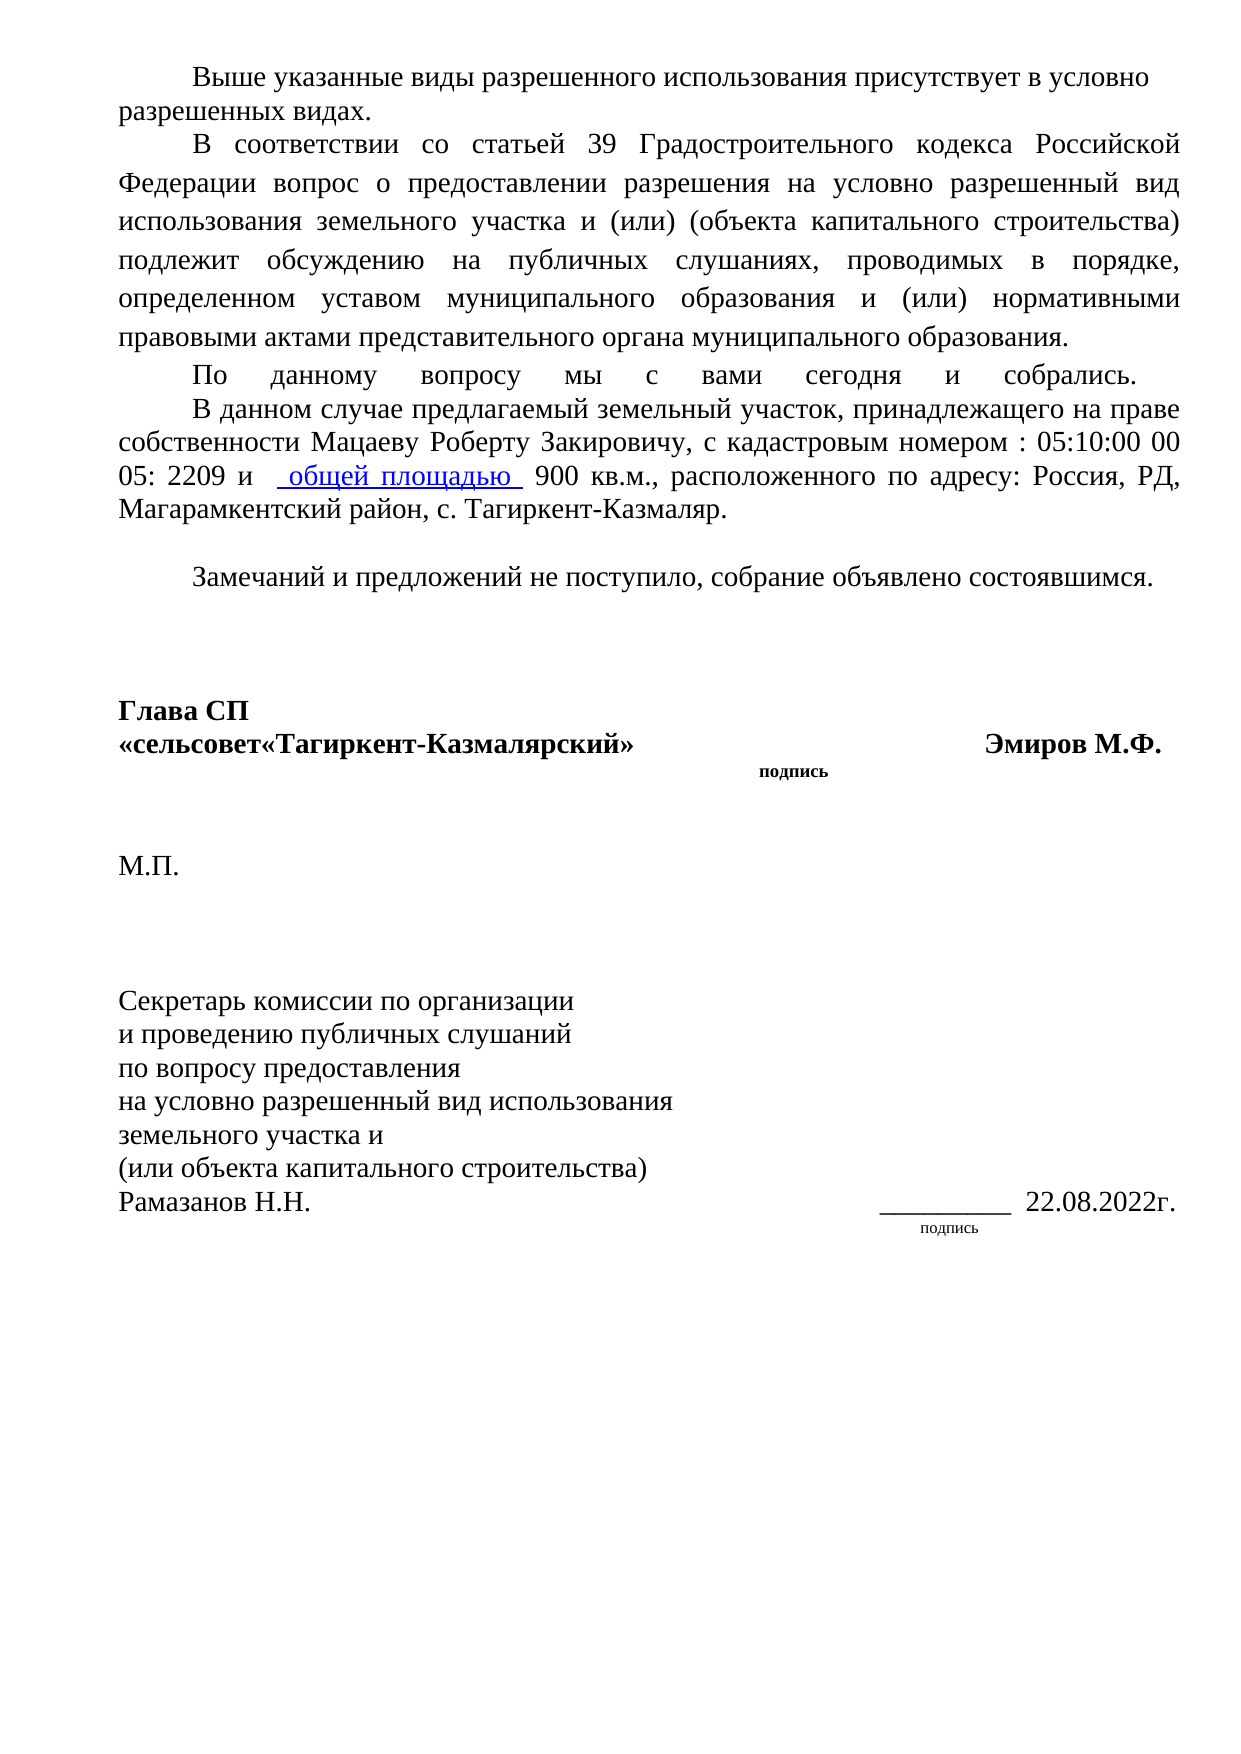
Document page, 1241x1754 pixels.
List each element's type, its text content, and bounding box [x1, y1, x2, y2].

text по вопросу предоставления [118, 1050, 1181, 1083]
text на условно разрешенный вид использования [118, 1083, 1181, 1117]
text подпись [118, 760, 1181, 781]
text М.П. [118, 848, 1181, 882]
text Рамазанов Н.Н. _________ 22.08.2022г. [118, 1184, 1181, 1217]
text Секретарь комиссии по организации [118, 983, 1181, 1016]
text подпись [118, 1217, 1181, 1237]
text (или объекта капитального строительства) [118, 1150, 1181, 1184]
text Глава СП [118, 693, 1181, 726]
text В соответствии со статьей 39 Градостроительного кодекса Российской Федерации вопрос о предоставлении разрешения на условно разрешенный вид использования земельного участка и (или) (объекта капитального строительства) подлежит обсуждению на публичных слушаниях, проводимых в порядке, определенном уставом муниципального образования и (или) нормативными правовыми актами представительного органа муниципального образования. [118, 126, 1181, 352]
text и проведению публичных слушаний [118, 1016, 1181, 1050]
text земельного участка и [118, 1117, 1181, 1150]
text По данному вопросу мы с вами сегодня и собрались. В данном случае предлагаемый земельный участок, принадлежащего на праве собственности Мацаеву Роберту Закировичу, с кадастровым номером : 05:10:00 00 05: 2209 и общей площадью 900 кв.м., расположенного по адресу: Россия, РД, Магарамкентский район, с. Тагиркент-Казмаляр. [118, 357, 1181, 525]
text «сельсовет«Тагиркент-Казмалярский» Эмиров М.Ф. [118, 726, 1181, 760]
text Замечаний и предложений не поступило, собрание объявлено состоявшимся. [118, 559, 1181, 592]
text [118, 59, 1181, 126]
